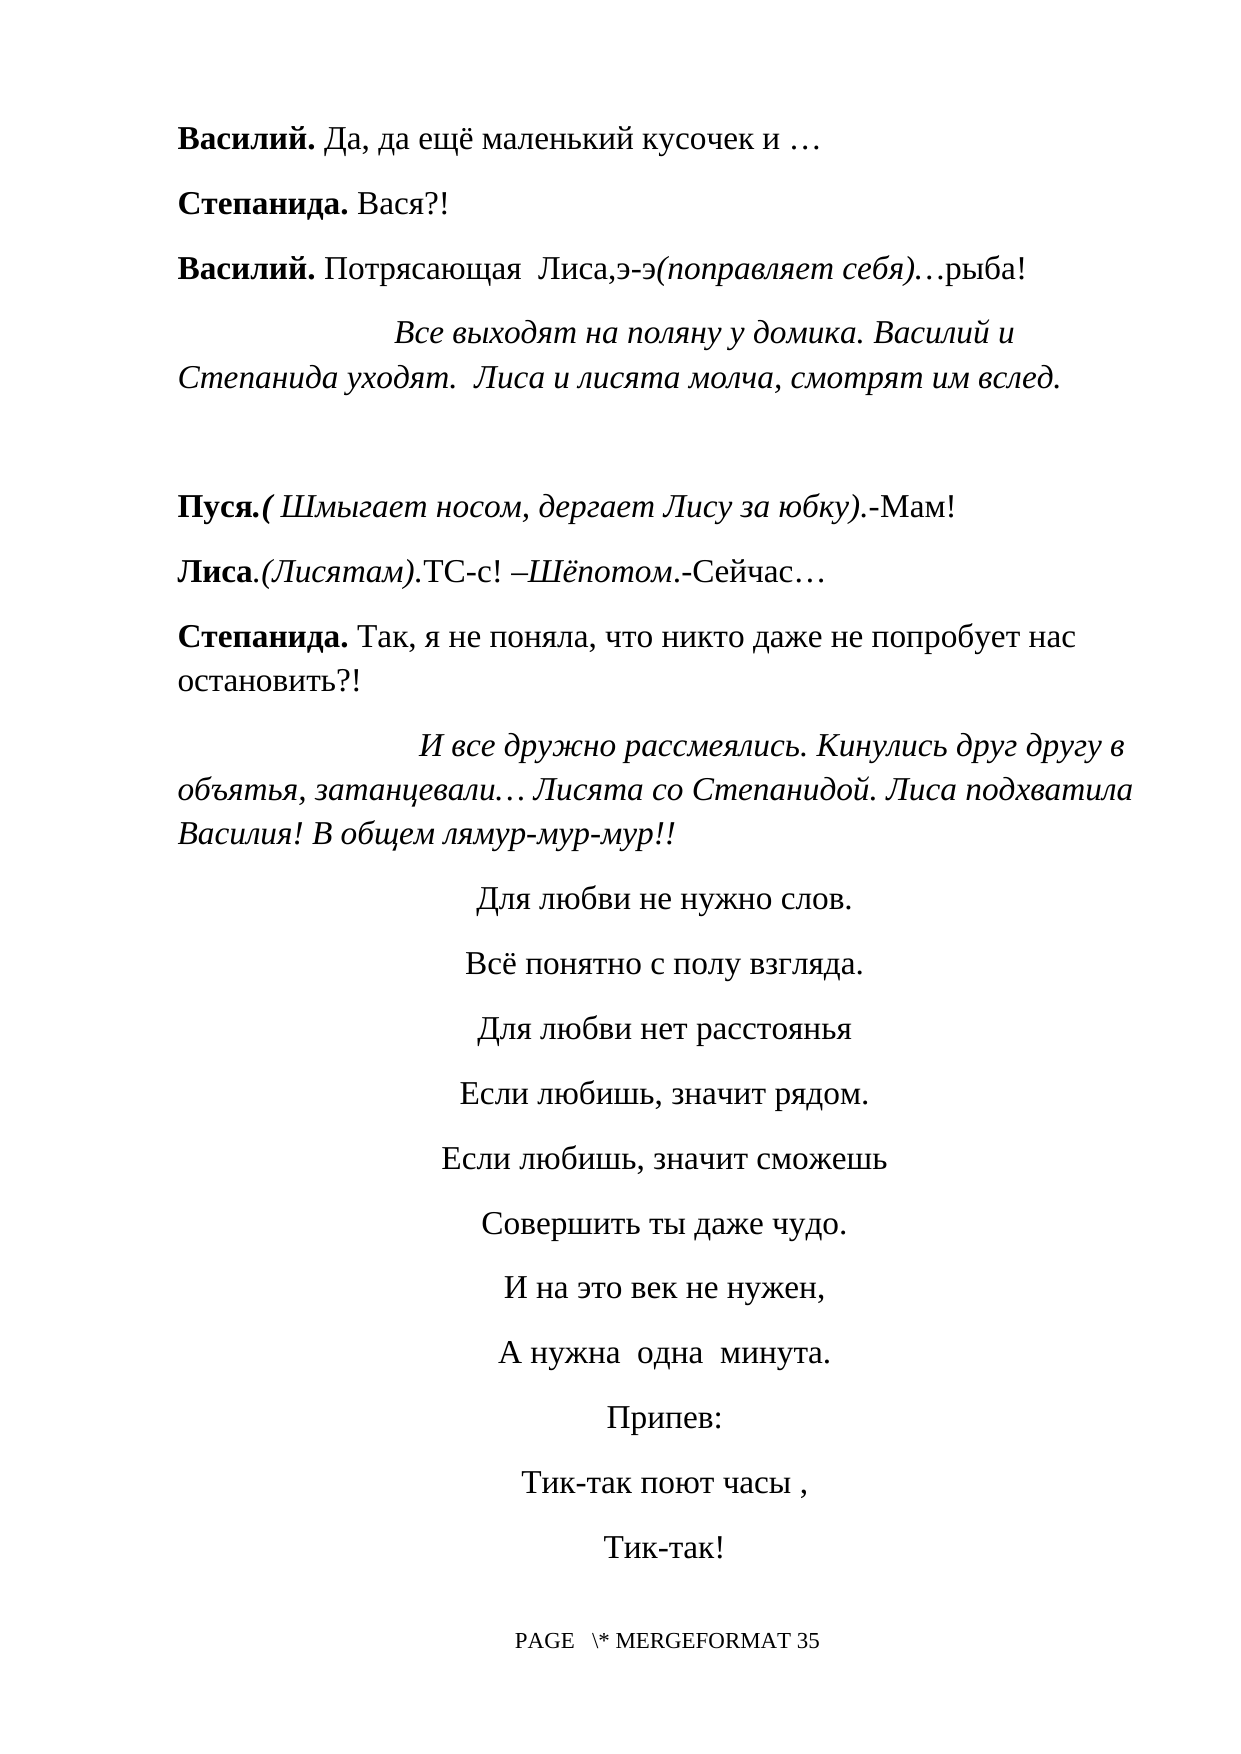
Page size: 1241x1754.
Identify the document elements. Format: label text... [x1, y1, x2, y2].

text Тик-так! [177, 1527, 1152, 1566]
text Степанида. Вася?! [177, 183, 1152, 221]
text Степанида. Так, я не поняла, что никто даже не попробует нас остановить?! [177, 616, 1152, 699]
text Совершить ты даже чудо. [177, 1203, 1152, 1241]
text Для любви нет расстоянья [177, 1008, 1152, 1047]
text Для любви не нужно слов. [177, 878, 1152, 917]
text А нужна одна минута. [177, 1333, 1152, 1371]
text Всё понятно с полу взгляда. [177, 943, 1152, 982]
text Василий. Потрясающая Лиса,э-э(поправляет себя)…рыба! [177, 248, 1152, 286]
text Лиса.(Лисятам).ТС-с! –Шёпотом.-Сейчас… [177, 552, 1152, 590]
text Все выходят на поляну у домика. Василий и Степанида уходят. Лиса и лисята молча, смотрят им вслед. [177, 313, 1152, 395]
text Если любишь, значит сможешь [177, 1138, 1152, 1176]
text Тик-так поют часы , [177, 1462, 1152, 1501]
text Если любишь, значит рядом. [177, 1073, 1152, 1111]
text И на это век не нужен, [177, 1268, 1152, 1306]
text Припев: [177, 1398, 1152, 1436]
text Пуся.( Шмыгает носом, дергает Лису за юбку).-Мам! [177, 487, 1152, 525]
text И все дружно рассмеялись. Кинулись друг другу в объятья, затанцевали… Лисята со Степанидой. Лиса подхватила Василия! В общем лямур-мур-мур!! [177, 725, 1152, 852]
text Василий. Да, да ещё маленький кусочек и … [177, 118, 1152, 156]
